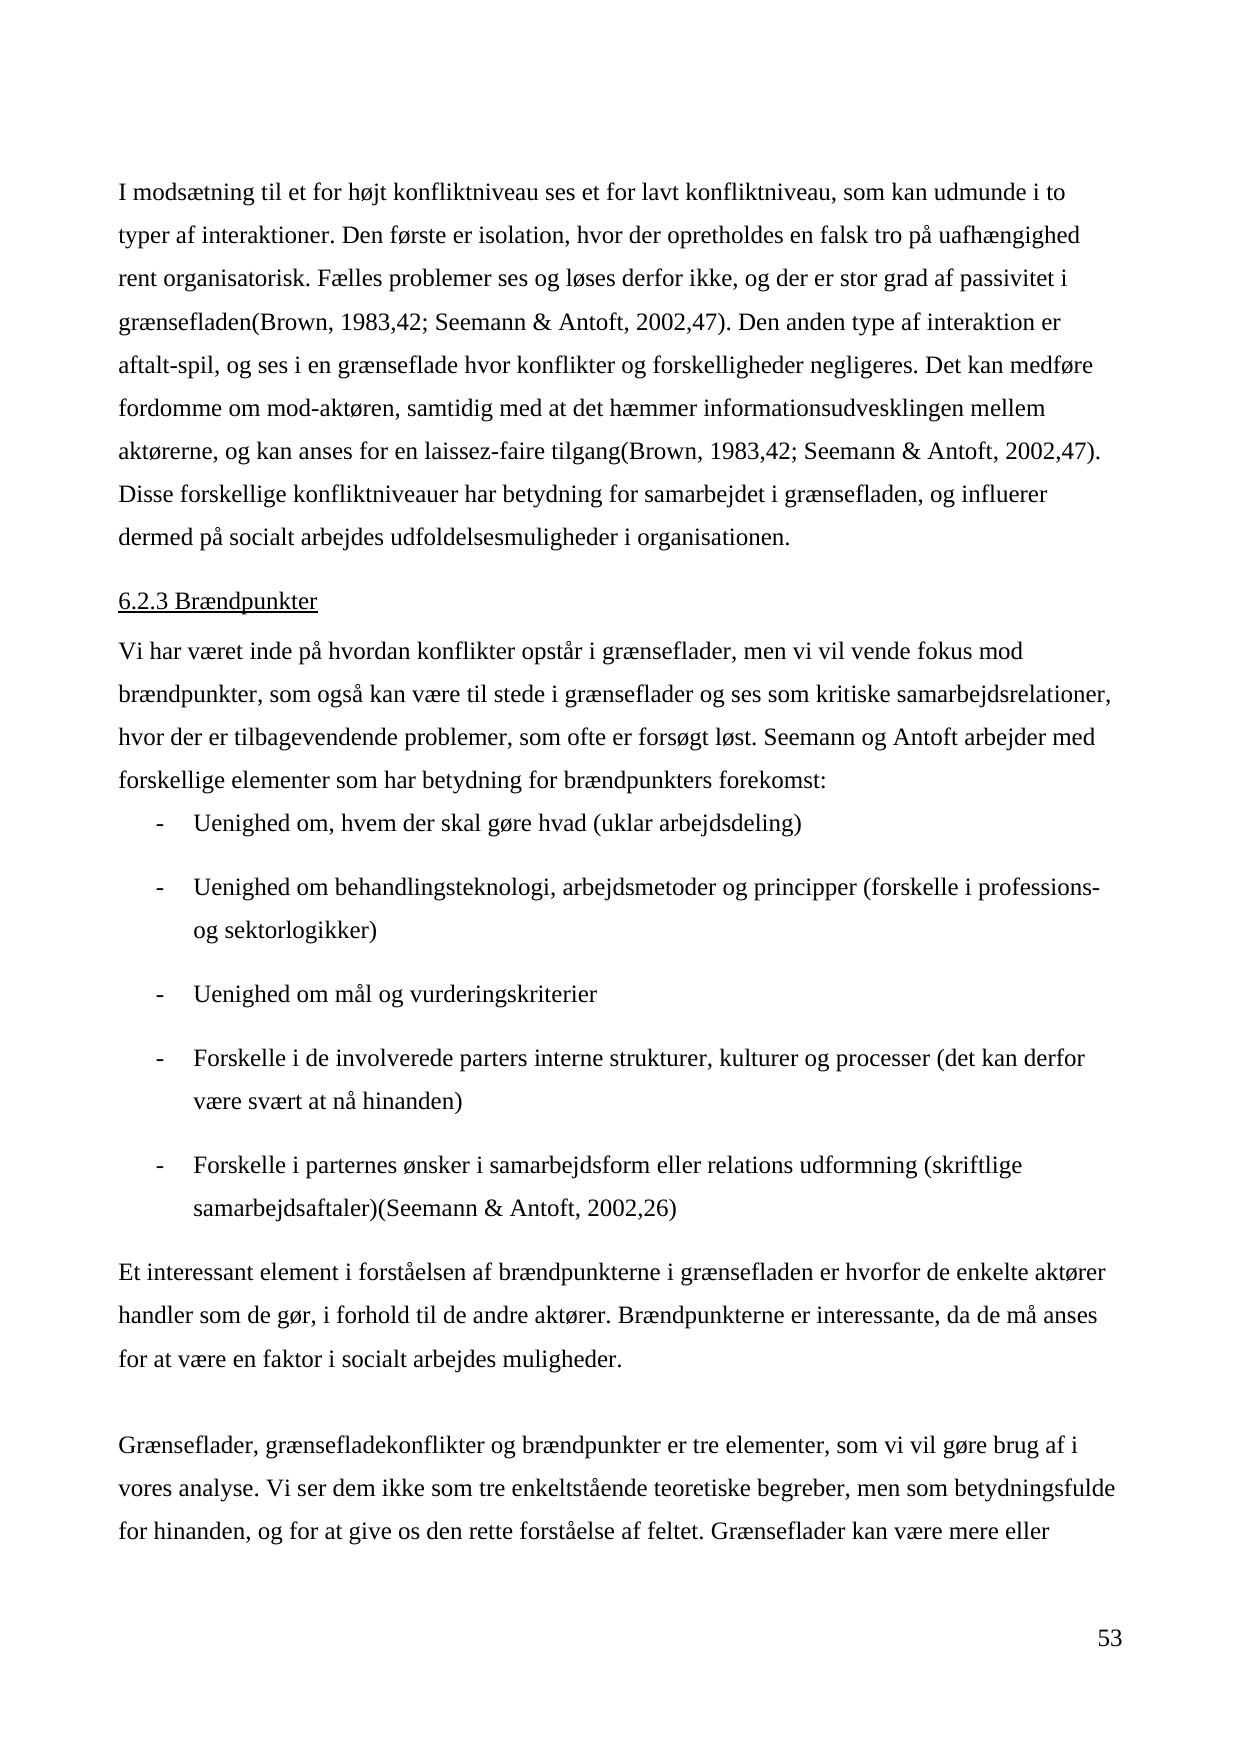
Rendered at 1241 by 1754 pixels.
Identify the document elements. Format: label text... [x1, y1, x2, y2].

text I modsætning til et for højt konfliktniveau ses et for lavt konfliktniveau, som kan udmunde i to typer af interaktioner. Den første er isolation, hvor der opretholdes en falsk tro på uafhængighed rent organisatorisk. Fælles problemer ses og løses derfor ikke, og der er stor grad af passivitet i grænsefladen(Brown, 1983,42; Seemann & Antoft, 2002,47). Den anden type af interaktion er aftalt-spil, og ses i en grænseflade hvor konflikter og forskelligheder negligeres. Det kan medføre fordomme om mod-aktøren, samtidig med at det hæmmer informationsudvesklingen mellem aktørerne, og kan anses for en laissez-faire tilgang(Brown, 1983,42; Seemann & Antoft, 2002,47). [118, 177, 1122, 465]
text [118, 1430, 1122, 1545]
list Uenighed om mål og vurderingskriterier [156, 979, 1122, 1008]
list Forskelle i parternes ønsker i samarbejdsform eller relations udformning (skriftlige samarbejdsaftaler)(Seemann & Antoft, 2002,26) [156, 1150, 1122, 1222]
list Uenighed om behandlingsteknologi, arbejdsmetoder og principper (forskelle i professions- og sektorlogikker) [156, 872, 1122, 944]
subtitle 6.2.3 Brændpunkter [118, 586, 1122, 615]
list Uenighed om, hvem der skal gøre hvad (uklar arbejdsdeling) [156, 808, 1122, 837]
text Disse forskellige konfliktniveauer har betydning for samarbejdet i grænsefladen, og influerer dermed på socialt arbejdes udfoldelsesmuligheder i organisationen. [118, 479, 1122, 551]
text Vi har været inde på hvordan konflikter opstår i grænseflader, men vi vil vende fokus mod brændpunkter, som også kan være til stede i grænseflader og ses som kritiske samarbejdsrelationer, hvor der er tilbagevendende problemer, som ofte er forsøgt løst. Seemann og Antoft arbejder med forskellige elementer som har betydning for brændpunkters forekomst: [118, 636, 1122, 794]
list Forskelle i de involverede parters interne strukturer, kulturer og processer (det kan derfor være svært at nå hinanden) [156, 1043, 1122, 1115]
text Et interessant element i forståelsen af brændpunkterne i grænsefladen er hvorfor de enkelte aktører handler som de gør, i forhold til de andre aktører. Brændpunkterne er interessante, da de må anses for at være en faktor i socialt arbejdes muligheder. [118, 1257, 1122, 1372]
